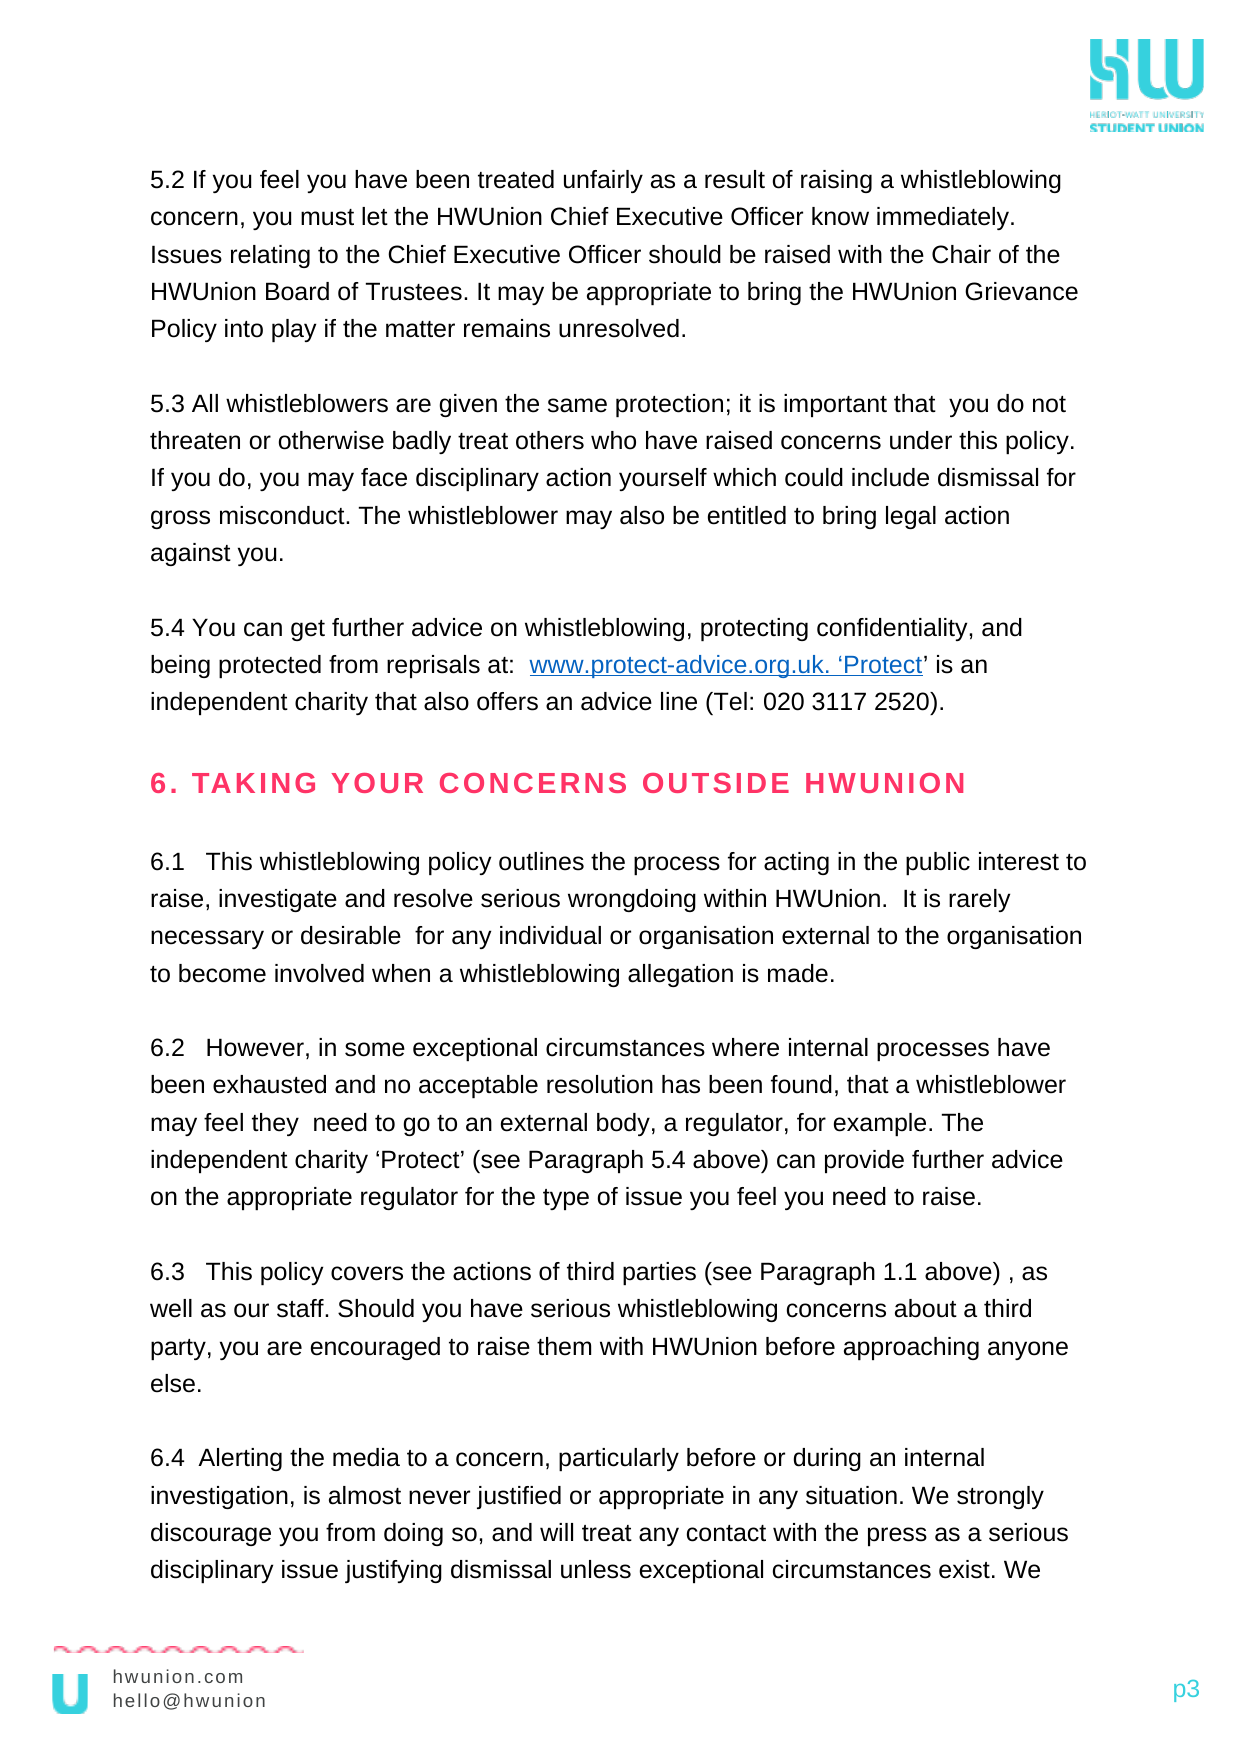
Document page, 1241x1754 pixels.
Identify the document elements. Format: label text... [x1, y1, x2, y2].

text 5.2 If you feel you have been treated unfairly as a result of raising a whistleblowing concern, you must let the HWUnion Chief Executive Officer know immediately. Issues relating to the Chief Executive Officer should be raised with the Chair of the HWUnion Board of Trustees. It may be appropriate to bring the HWUnion Grievance Policy into play if the matter remains unresolved. [150, 165, 1090, 343]
text 6.2 However, in some exceptional circumstances where internal processes have been exhausted and no acceptable resolution has been found, that a whistleblower may feel they need to go to an external body, a regulator, for example. The independent charity ‘Protect’ (see Paragraph 5.4 above) can provide further advice on the appropriate regulator for the type of issue you feel you need to raise. [150, 1033, 1090, 1211]
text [150, 1443, 1090, 1584]
text 6.1 This whistleblowing policy outlines the process for acting in the public interest to raise, investigate and resolve serious wrongdoing within HWUnion. It is rarely necessary or desirable for any individual or organisation external to the organisation to become involved when a whistleblowing allegation is made. [150, 847, 1090, 987]
text 5.3 All whistleblowers are given the same protection; it is important that you do not threaten or otherwise badly treat others who have raised concerns under this policy. If you do, you may face disciplinary action yourself which could include dismissal for gross misconduct. The whistleblower may also be entitled to bring legal action against you. [150, 389, 1090, 567]
text 6.3 This policy covers the actions of third parties (see Paragraph 1.1 above) , as well as our staff. Should you have serious whistleblowing concerns about a third party, you are encouraged to raise them with HWUnion before approaching anyone else. [150, 1257, 1090, 1398]
subtitle 6. Taking your concerns outside HWUnion [150, 766, 1090, 799]
text 5.4 You can get further advice on whistleblowing, protecting confidentiality, and being protected from reprisals at: www.protect-advice.org.uk. ‘Protect’ is an independent charity that also offers an advice line (Tel: 020 3117 2520). [150, 613, 1090, 716]
